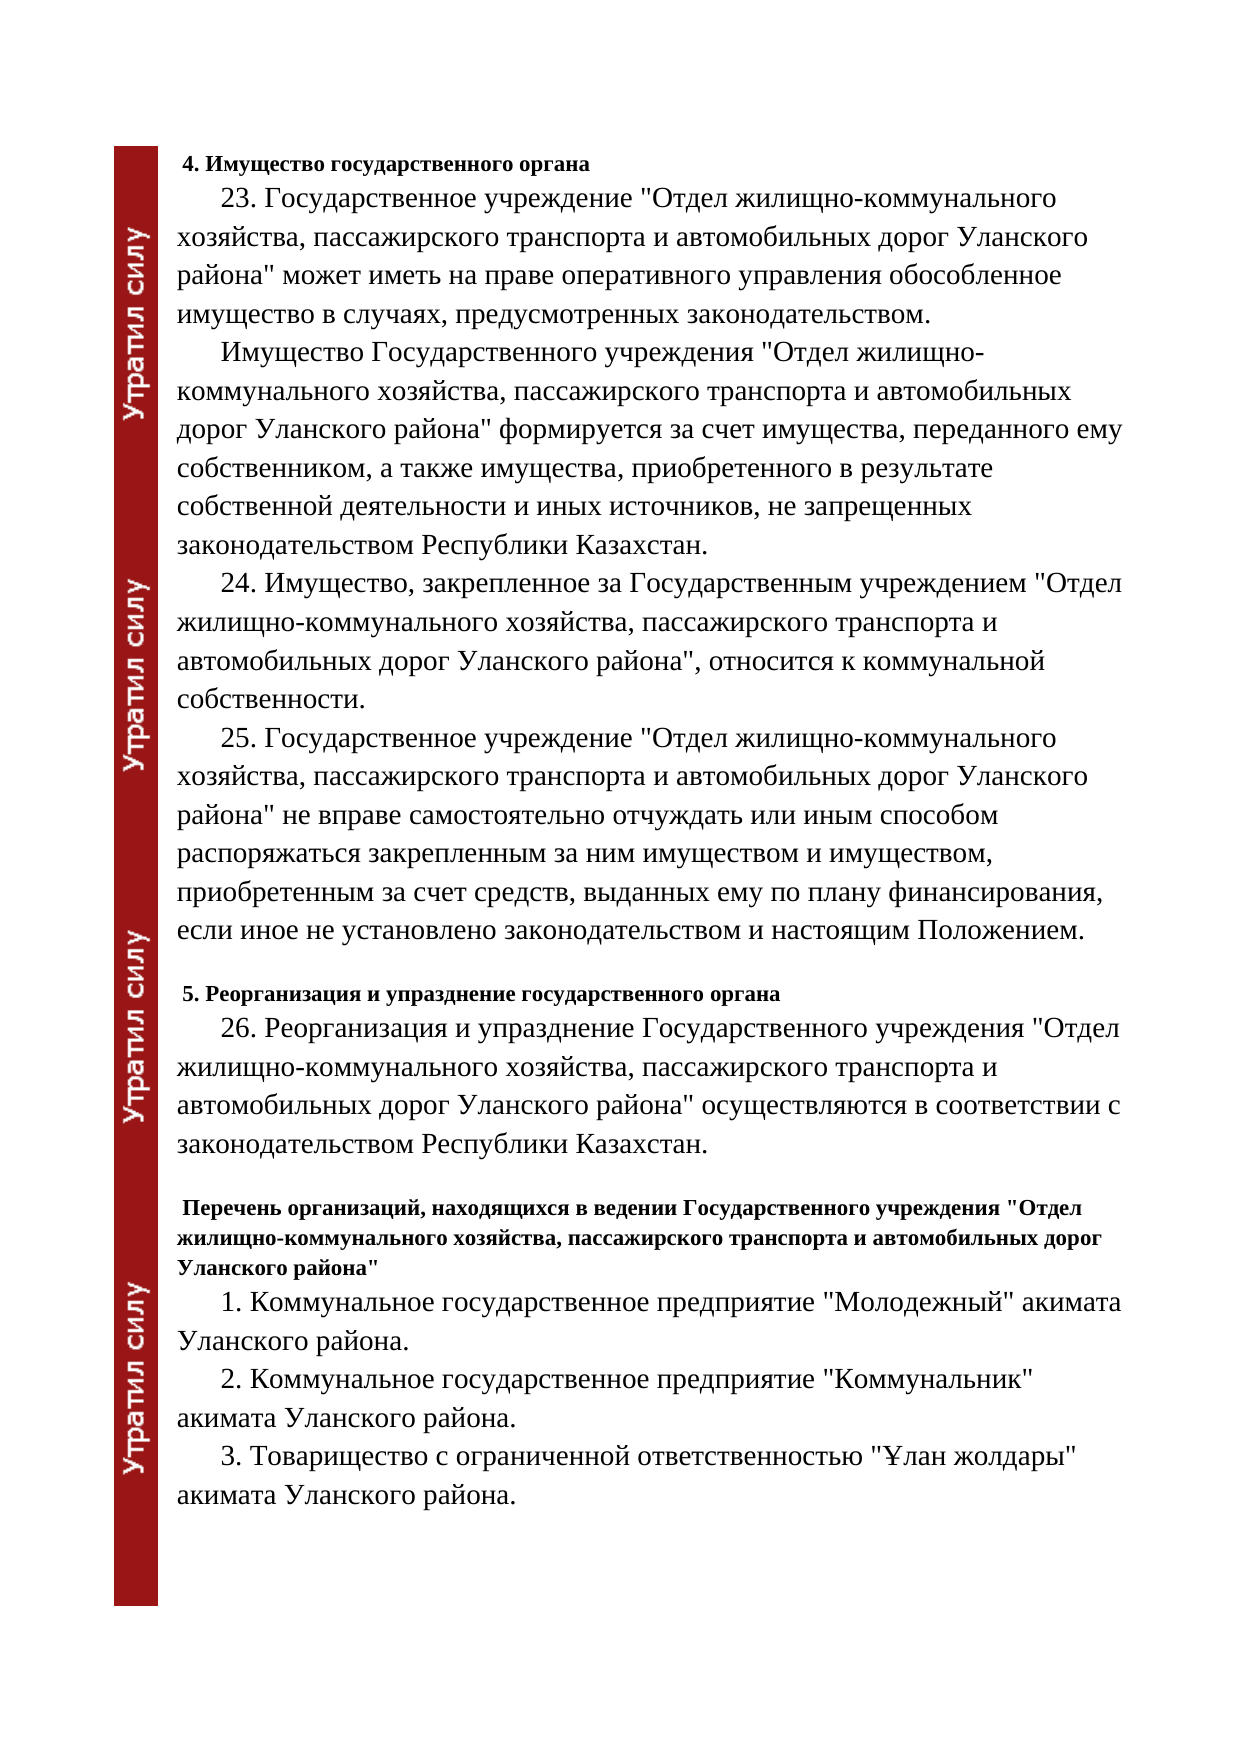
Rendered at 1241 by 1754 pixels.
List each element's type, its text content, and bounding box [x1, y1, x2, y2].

picture [114, 1280, 158, 1284]
text 23. Государственное учреждение "Отдел жилищно-коммунального хозяйства, пассажирского транспорта и автомобильных дорог Уланского района" может иметь на праве оперативного управления обособленное имущество в случаях, предусмотренных законодательством. Имущество Государственного учреждения "Отдел жилищно-коммунального хозяйства, пассажирского транспорта и автомобильных дорог Уланского района" формируется за счет имущества, переданного ему собственником, а также имущества, приобретенного в результате собственной деятельности и иных источников, не запрещенных законодательством Республики Казахстан. 24. Имущество, закрепленное за Государственным учреждением "Отдел жилищно-коммунального хозяйства, пассажирского транспорта и автомобильных дорог Уланского района", относится к коммунальной собственности. 25. Государственное учреждение "Отдел жилищно-коммунального хозяйства, пассажирского транспорта и автомобильных дорог Уланского района" не вправе самостоятельно отчуждать или иным способом распоряжаться закрепленным за ним имуществом и имуществом, приобретенным за счет средств, выданных ему по плану финансирования, если иное не установлено законодательством и настоящим Положением. [112, 180, 1128, 976]
picture [114, 146, 158, 150]
text 26. Реорганизация и упразднение Государственного учреждения "Отдел жилищно-коммунального хозяйства, пассажирского транспорта и автомобильных дорог Уланского района" осуществляются в соответствии с законодательством Республики Казахстан. [112, 1010, 1128, 1190]
text 5. Реорганизация и упразднение государственного органа [112, 980, 1128, 1006]
text 4. Имущество государственного органа [112, 150, 1128, 176]
text 1. Коммунальное государственное предприятие "Молодежный" акимата Уланского района. 2. Коммунальное государственное предприятие "Коммунальник" акимата Уланского района. 3. Товарищество с ограниченной ответственностью "Ұлан жолдары" акимата Уланского района. [112, 1284, 1128, 1541]
picture [114, 1541, 158, 1606]
text Перечень организаций, находящихся в ведении Государственного учреждения "Отдел жилищно-коммунального хозяйства, пассажирского транспорта и автомобильных дорог Уланского района" [112, 1193, 1128, 1280]
picture [114, 1006, 158, 1010]
picture [114, 176, 158, 180]
picture [114, 976, 158, 980]
